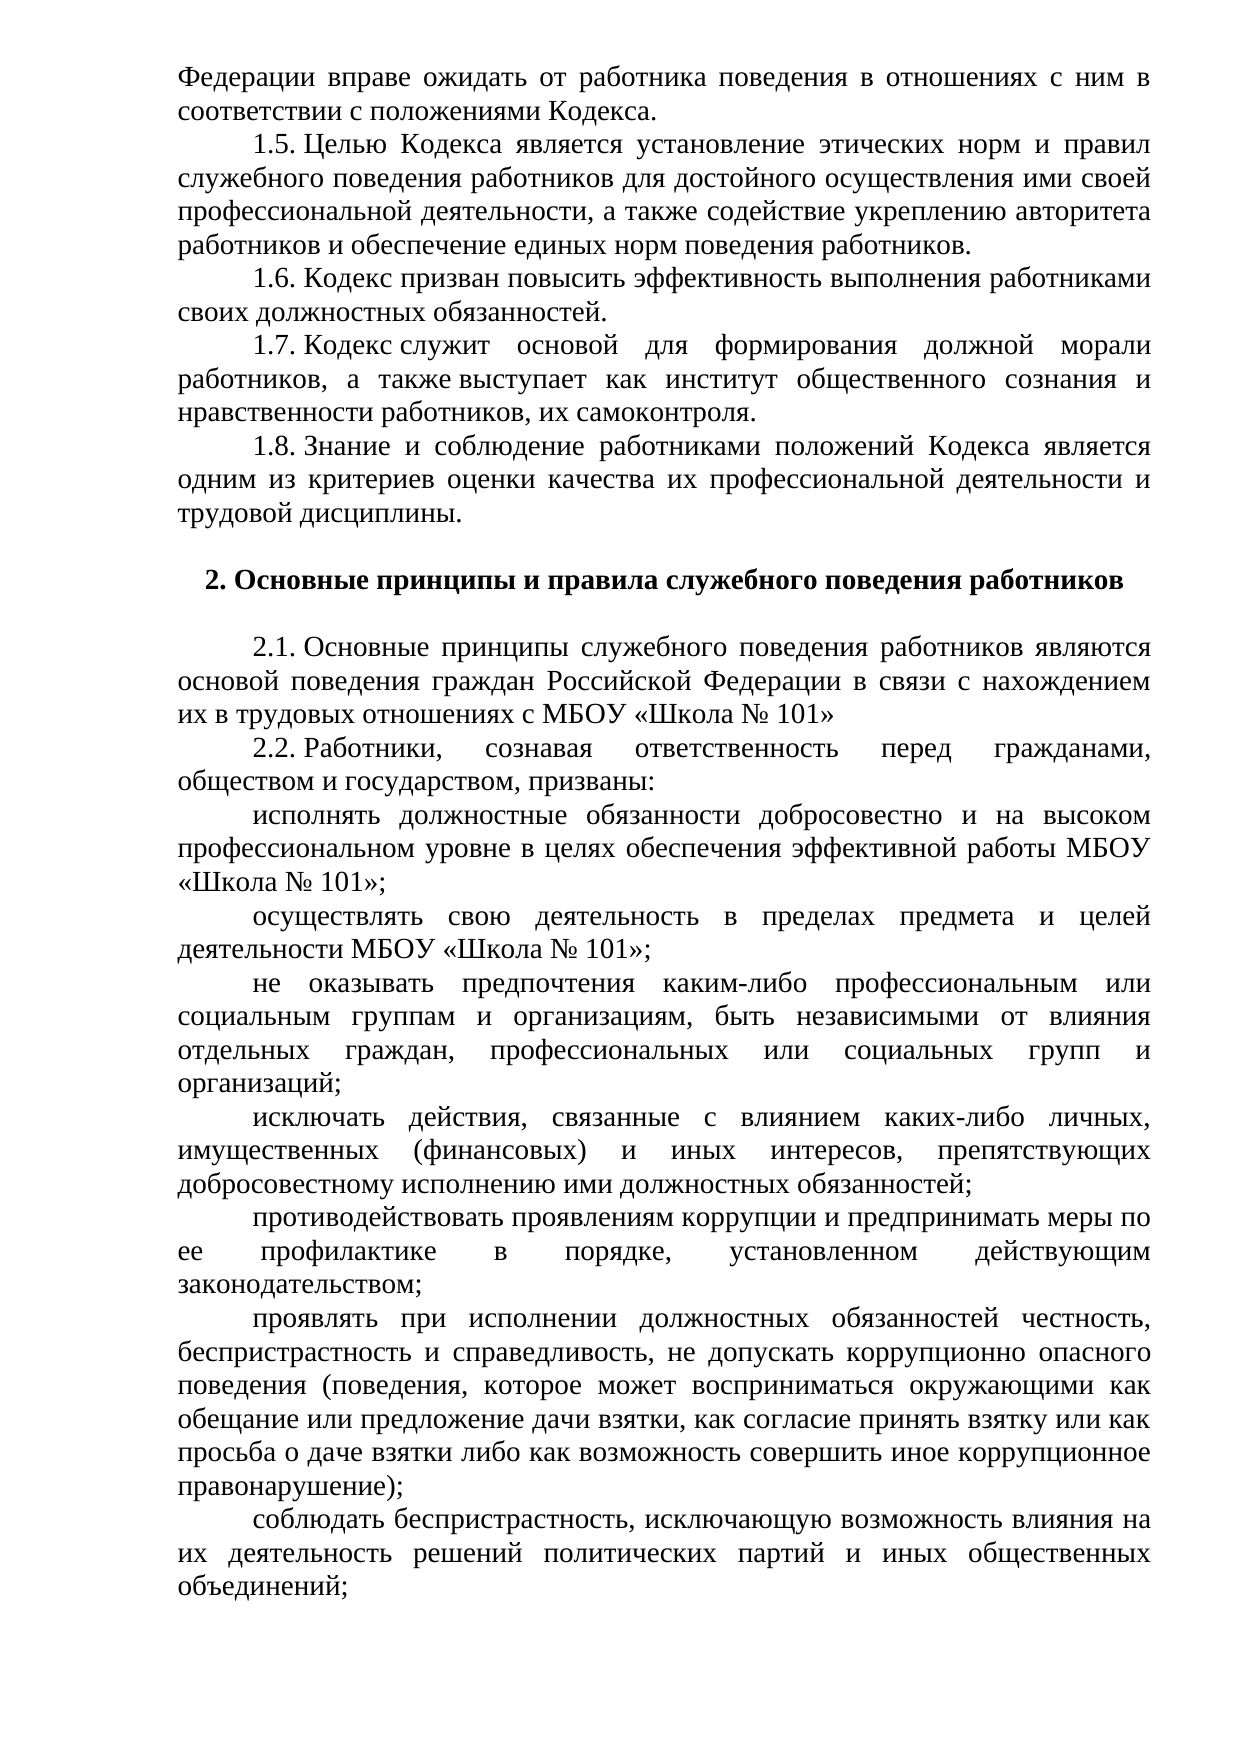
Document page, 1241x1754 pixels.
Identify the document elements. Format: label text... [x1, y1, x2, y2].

text проявлять при исполнении должностных обязанностей честность, беспристрастность и справедливость, не допускать коррупционно опасного поведения (поведения, которое может восприниматься окружающими как обещание или предложение дачи взятки, как согласие принять взятку или как просьба о даче взятки либо как возможность совершить иное коррупционное правонарушение); [177, 1300, 1152, 1501]
text 1.6. Кодекс призван повысить эффективность выполнения работниками своих должностных обязанностей. [177, 260, 1152, 327]
text 1.7. Кодекс служит основой для формирования должной морали работников, а также выступает как институт общественного сознания и нравственности работников, их самоконтроля. [177, 327, 1152, 428]
text 2. Основные принципы и правила служебного поведения работников [177, 562, 1152, 596]
text исключать действия, связанные с влиянием каких-либо личных, имущественных (финансовых) и иных интересов, препятствующих добросовестному исполнению ими должностных обязанностей; [177, 1099, 1152, 1199]
text противодействовать проявлениям коррупции и предпринимать меры по ее профилактике в порядке, установленном действующим законодательством; [177, 1199, 1152, 1300]
text 2.2. Работники, сознавая ответственность перед гражданами, обществом и государством, призваны: [177, 730, 1152, 797]
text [177, 59, 1152, 126]
text 2.1. Основные принципы служебного поведения работников являются основой поведения граждан Российской Федерации в связи с нахождением их в трудовых отношениях с МБОУ «Школа № 101» [177, 629, 1152, 730]
text исполнять должностные обязанности добросовестно и на высоком профессиональном уровне в целях обеспечения эффективной работы МБОУ «Школа № 101»; [177, 797, 1152, 898]
text 1.8. Знание и соблюдение работниками положений Кодекса является одним из критериев оценки качества их профессиональной деятельности и трудовой дисциплины. [177, 428, 1152, 529]
text соблюдать беспристрастность, исключающую возможность влияния на их деятельность решений политических партий и иных общественных объединений; [177, 1501, 1152, 1602]
text не оказывать предпочтения каким-либо профессиональным или социальным группам и организациям, быть независимыми от влияния отдельных граждан, профессиональных или социальных групп и организаций; [177, 965, 1152, 1099]
text 1.5. Целью Кодекса является установление этических норм и правил служебного поведения работников для достойного осуществления ими своей профессиональной деятельности, а также содействие укреплению авторитета работников и обеспечение единых норм поведения работников. [177, 126, 1152, 260]
text осуществлять свою деятельность в пределах предмета и целей деятельности МБОУ «Школа № 101»; [177, 898, 1152, 965]
